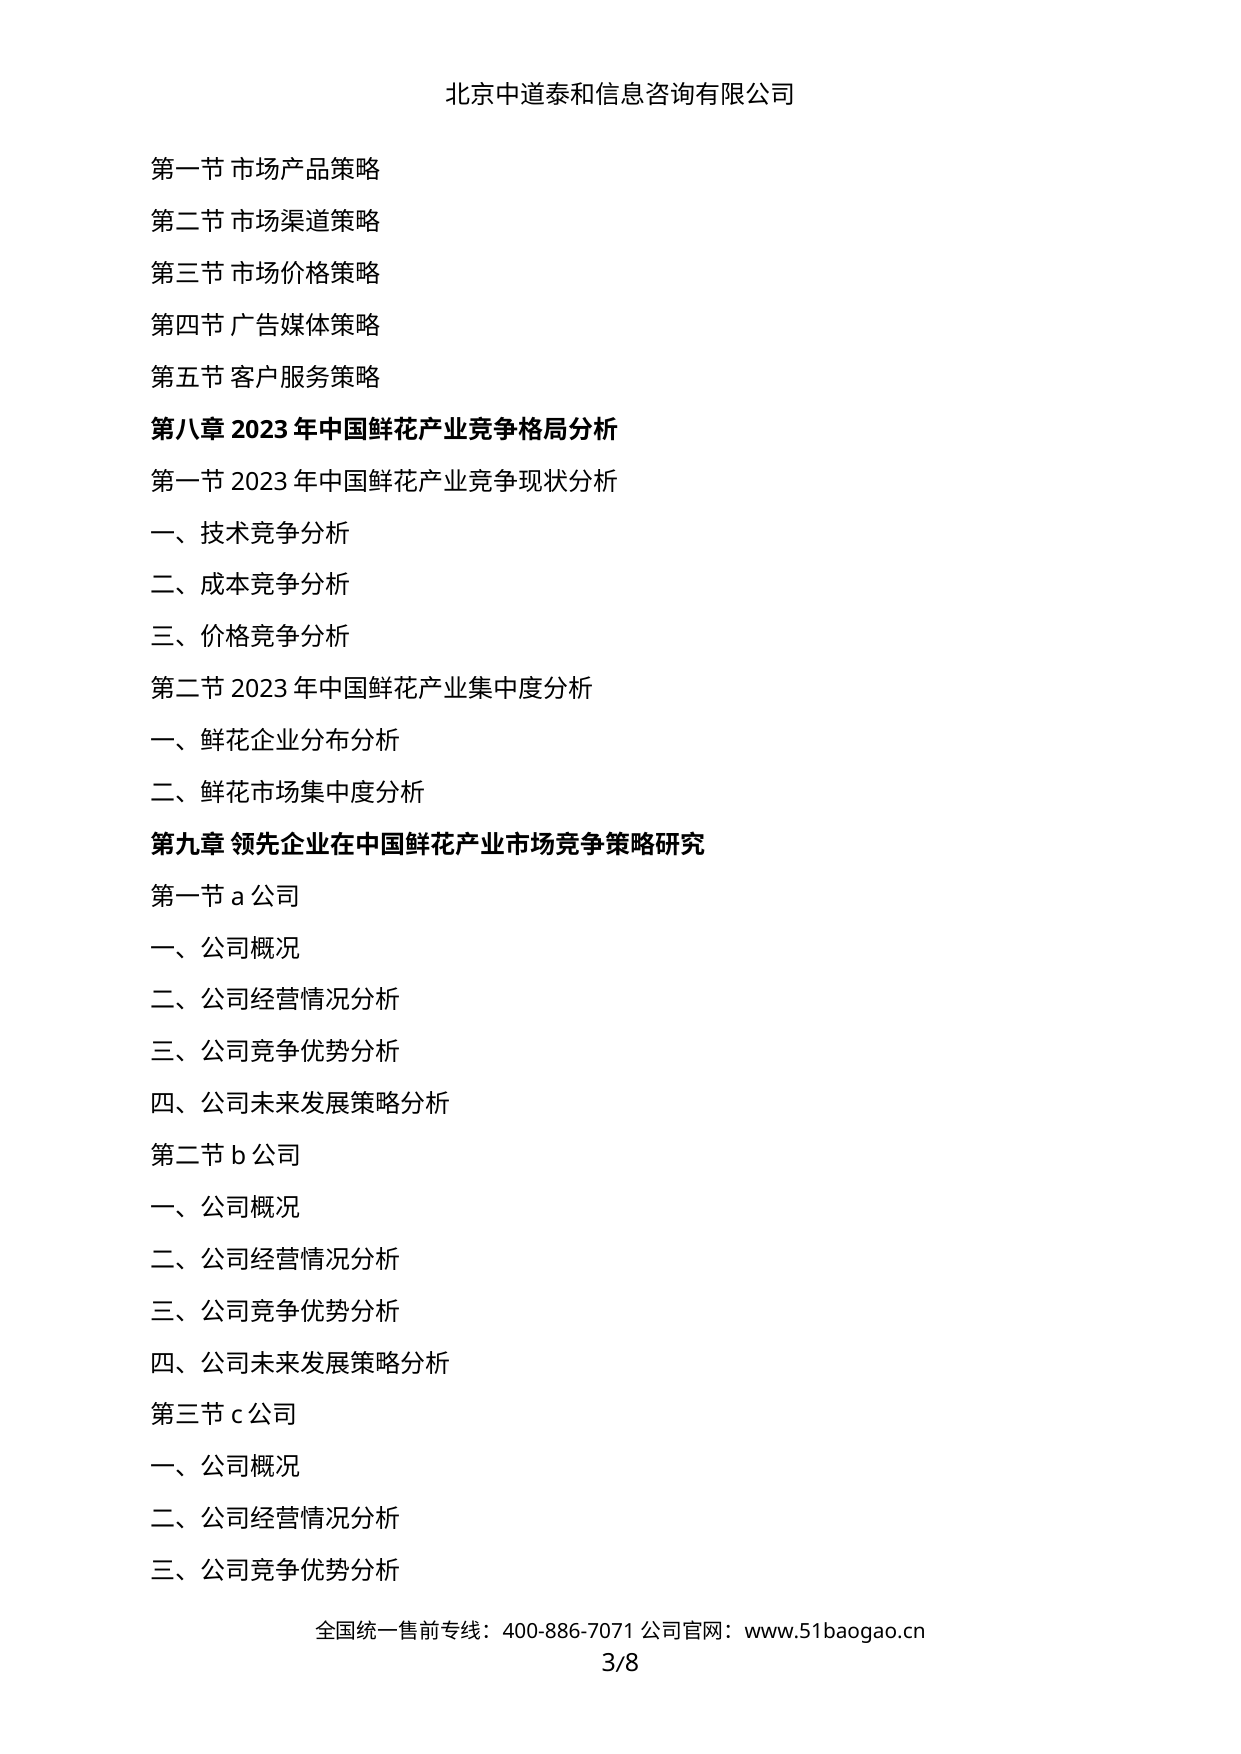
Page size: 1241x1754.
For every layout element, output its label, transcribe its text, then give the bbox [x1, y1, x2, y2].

text 三、公司竞争优势分析 [150, 1291, 1090, 1327]
text 第八章 2023年中国鲜花产业竞争格局分析 [150, 409, 1090, 446]
text 三、公司竞争优势分析 [150, 1551, 1090, 1587]
text 第二节 b公司 [150, 1136, 1090, 1172]
text 第一节 2023年中国鲜花产业竞争现状分析 [150, 461, 1090, 497]
text 第九章 领先企业在中国鲜花产业市场竞争策略研究 [150, 824, 1090, 861]
text 二、公司经营情况分析 [150, 1239, 1090, 1276]
text 第四节 广告媒体策略 [150, 306, 1090, 342]
text 第三节 市场价格策略 [150, 254, 1090, 290]
text 三、价格竞争分析 [150, 617, 1090, 653]
text 一、鲜花企业分布分析 [150, 721, 1090, 757]
text 一、技术竞争分析 [150, 513, 1090, 549]
text 二、成本竞争分析 [150, 565, 1090, 601]
text 第三节 c公司 [150, 1395, 1090, 1431]
text 第五节 客户服务策略 [150, 357, 1090, 394]
text 四、公司未来发展策略分析 [150, 1343, 1090, 1379]
text 三、公司竞争优势分析 [150, 1032, 1090, 1068]
text 二、公司经营情况分析 [150, 1499, 1090, 1535]
text 四、公司未来发展策略分析 [150, 1084, 1090, 1120]
text 第二节 2023年中国鲜花产业集中度分析 [150, 669, 1090, 705]
text 一、公司概况 [150, 1447, 1090, 1483]
text 一、公司概况 [150, 1187, 1090, 1224]
text 二、鲜花市场集中度分析 [150, 772, 1090, 809]
text 一、公司概况 [150, 928, 1090, 964]
text 二、公司经营情况分析 [150, 980, 1090, 1016]
text 第一节 a公司 [150, 876, 1090, 912]
text 第二节 市场渠道策略 [150, 202, 1090, 238]
text 第一节 市场产品策略 [150, 150, 1090, 186]
